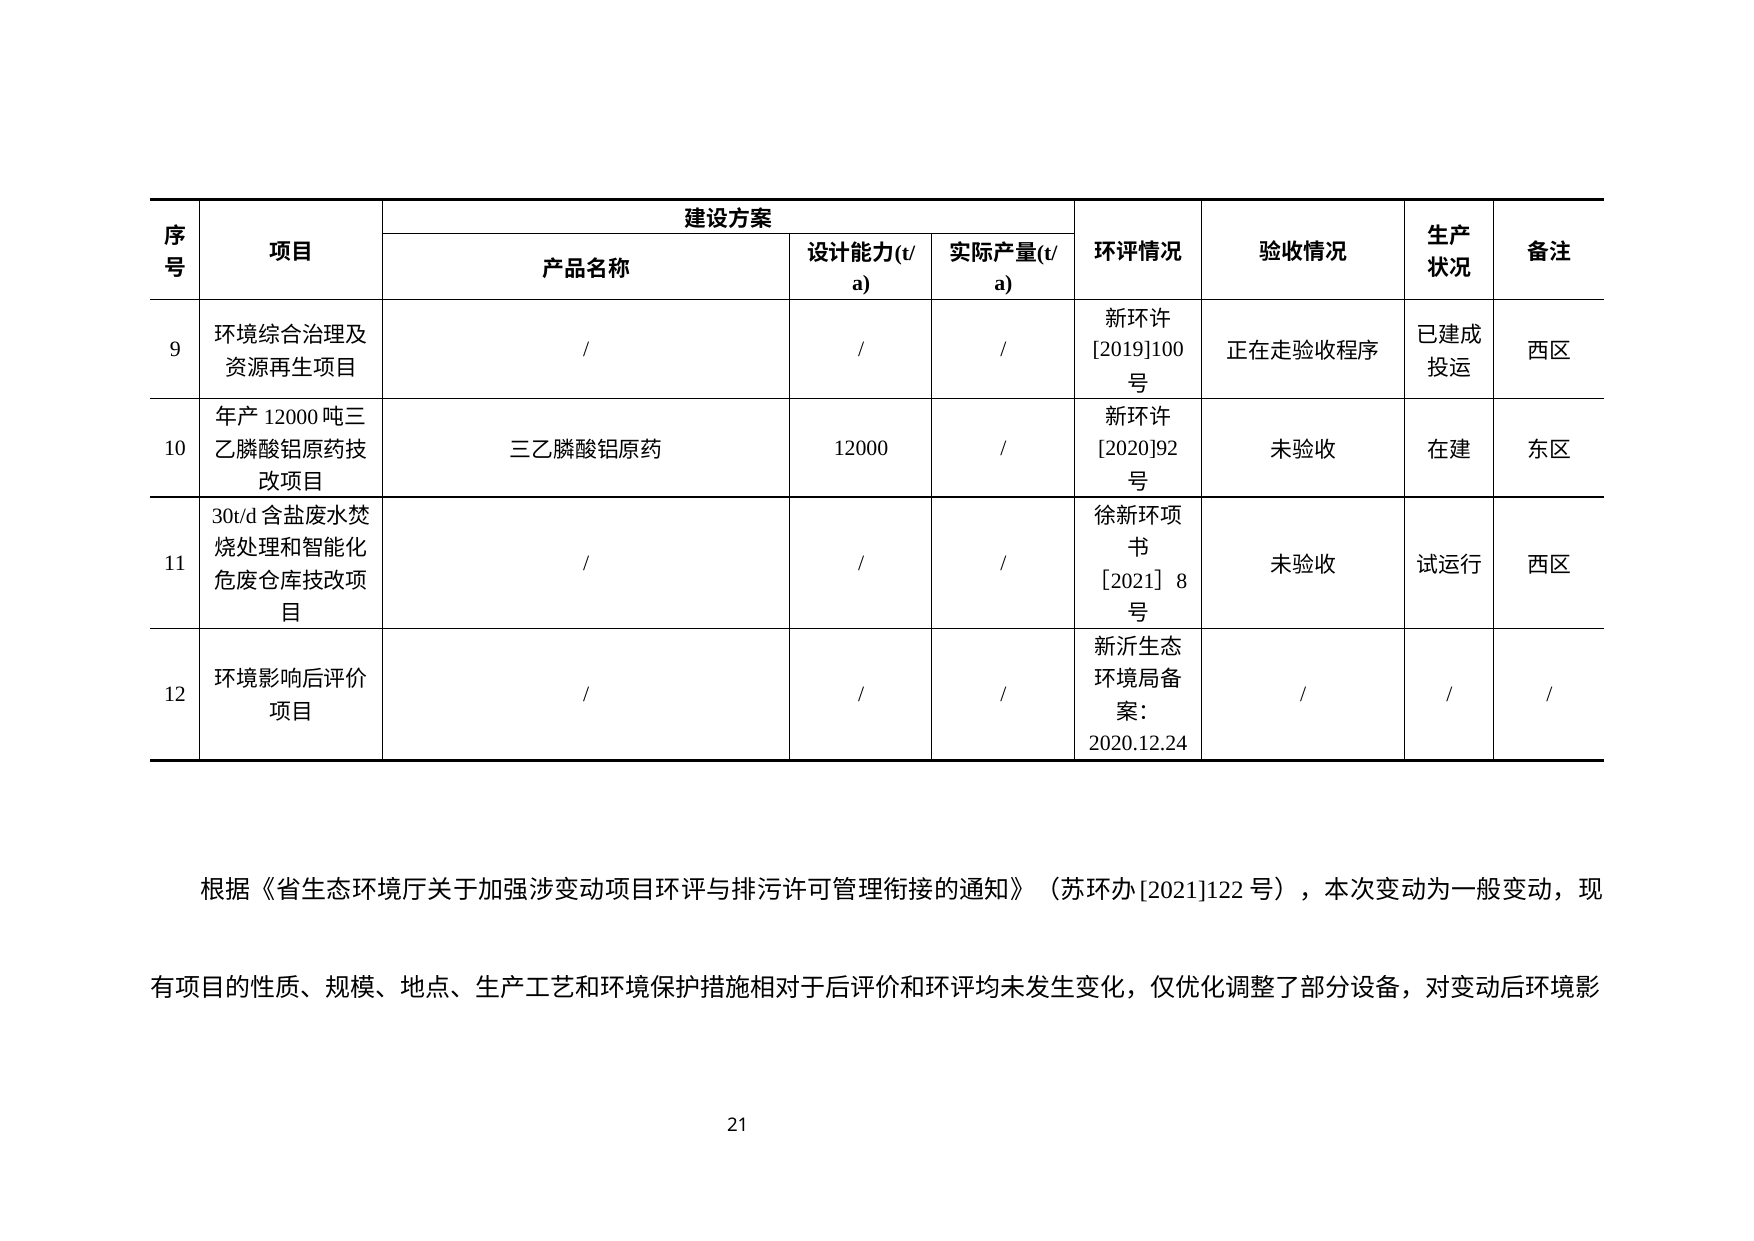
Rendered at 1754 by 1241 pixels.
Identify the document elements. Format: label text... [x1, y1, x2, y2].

table_cell 西区 [1494, 300, 1604, 398]
table_header 建设方案 [383, 201, 1074, 233]
table_cell / [383, 629, 789, 758]
table_cell 已建成投运 [1405, 300, 1493, 398]
table_cell / [1405, 629, 1493, 758]
table_cell 西区 [1494, 498, 1604, 627]
table_cell / [932, 629, 1074, 758]
table_cell 未验收 [1202, 399, 1404, 496]
table_cell 在建 [1405, 399, 1493, 496]
table_cell 9 [150, 300, 199, 398]
table_cell 东区 [1494, 399, 1604, 496]
table_cell 新环许[2020]92号 [1075, 399, 1201, 496]
table_cell 正在走验收程序 [1202, 300, 1404, 398]
table_cell 环境影响后评价项目 [200, 629, 382, 758]
table_cell 环境综合治理及资源再生项目 [200, 300, 382, 398]
table_cell / [932, 498, 1074, 627]
table_cell 年产12000吨三乙膦酸铝原药技改项目 [200, 399, 382, 496]
table_cell 产品名称 [383, 234, 789, 299]
table_cell 新环许[2019]100号 [1075, 300, 1201, 398]
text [150, 855, 1604, 1018]
table_cell / [932, 300, 1074, 398]
table_cell 12 [150, 629, 199, 758]
table_header 验收情况 [1202, 201, 1404, 299]
table_cell 未验收 [1202, 498, 1404, 627]
table_header 环评情况 [1075, 201, 1201, 299]
table_cell 30t/d含盐废水焚烧处理和智能化危废仓库技改项目 [200, 498, 382, 627]
table_cell / [790, 629, 931, 758]
table_cell / [790, 300, 931, 398]
table_cell 12000 [790, 399, 931, 496]
table_header 项目 [200, 201, 382, 299]
table_cell 设计能力(t/a) [790, 234, 931, 299]
table_cell / [1202, 629, 1404, 758]
table_cell 10 [150, 399, 199, 496]
table_cell / [1494, 629, 1604, 758]
table_cell 11 [150, 498, 199, 627]
table_cell 新沂生态环境局备案：2020.12.24 [1075, 629, 1201, 758]
table_cell 试运行 [1405, 498, 1493, 627]
table_header 备注 [1494, 201, 1604, 299]
table_cell 徐新环项书［2021］8号 [1075, 498, 1201, 627]
table_cell / [383, 300, 789, 398]
table_header 生产 状况 [1405, 201, 1493, 299]
table_cell 三乙膦酸铝原药 [383, 399, 789, 496]
table_cell / [932, 399, 1074, 496]
table_header 序号 [150, 201, 199, 299]
table_cell / [383, 498, 789, 627]
table_cell 实际产量(t/a) [932, 234, 1074, 299]
table_cell / [790, 498, 931, 627]
